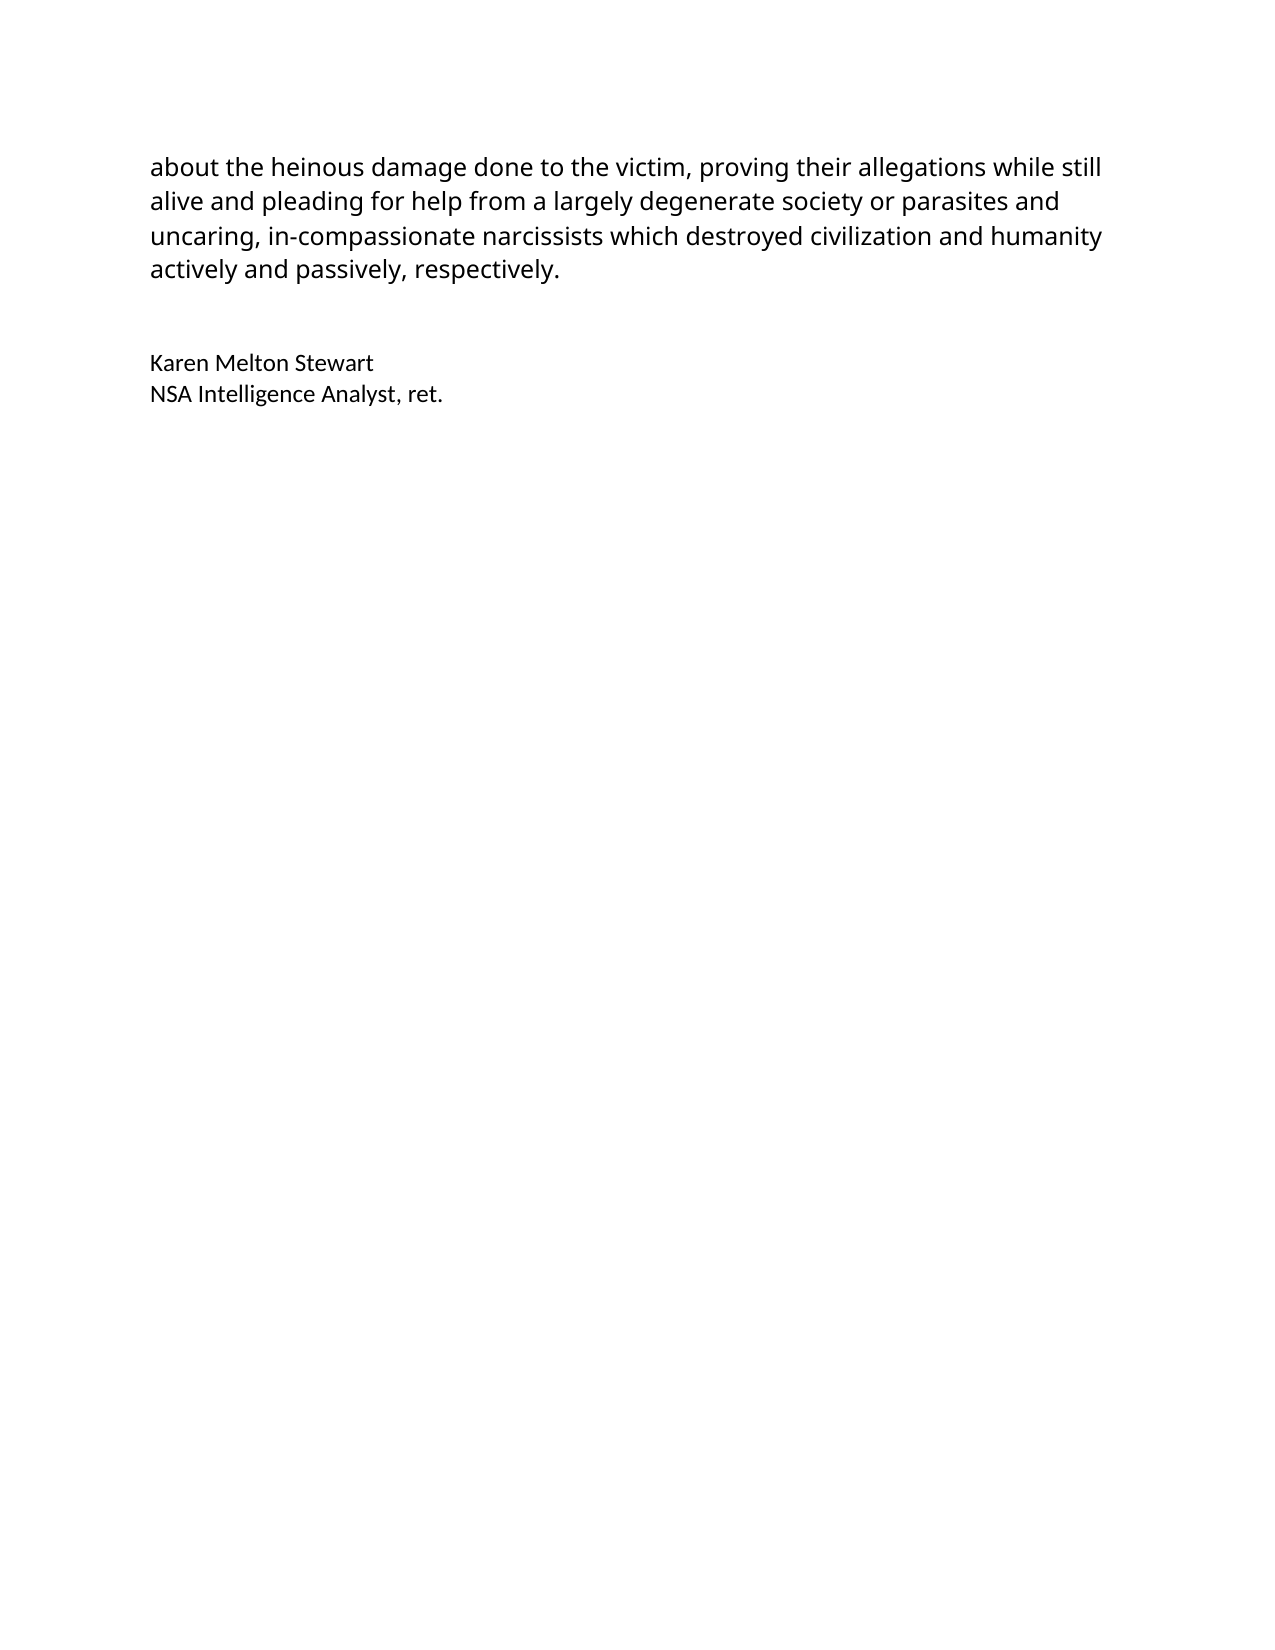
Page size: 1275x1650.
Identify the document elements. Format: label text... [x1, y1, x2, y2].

text NSA Intelligence Analyst, ret. [150, 378, 1125, 408]
text Karen Melton Stewart [150, 347, 1125, 378]
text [150, 150, 1125, 286]
